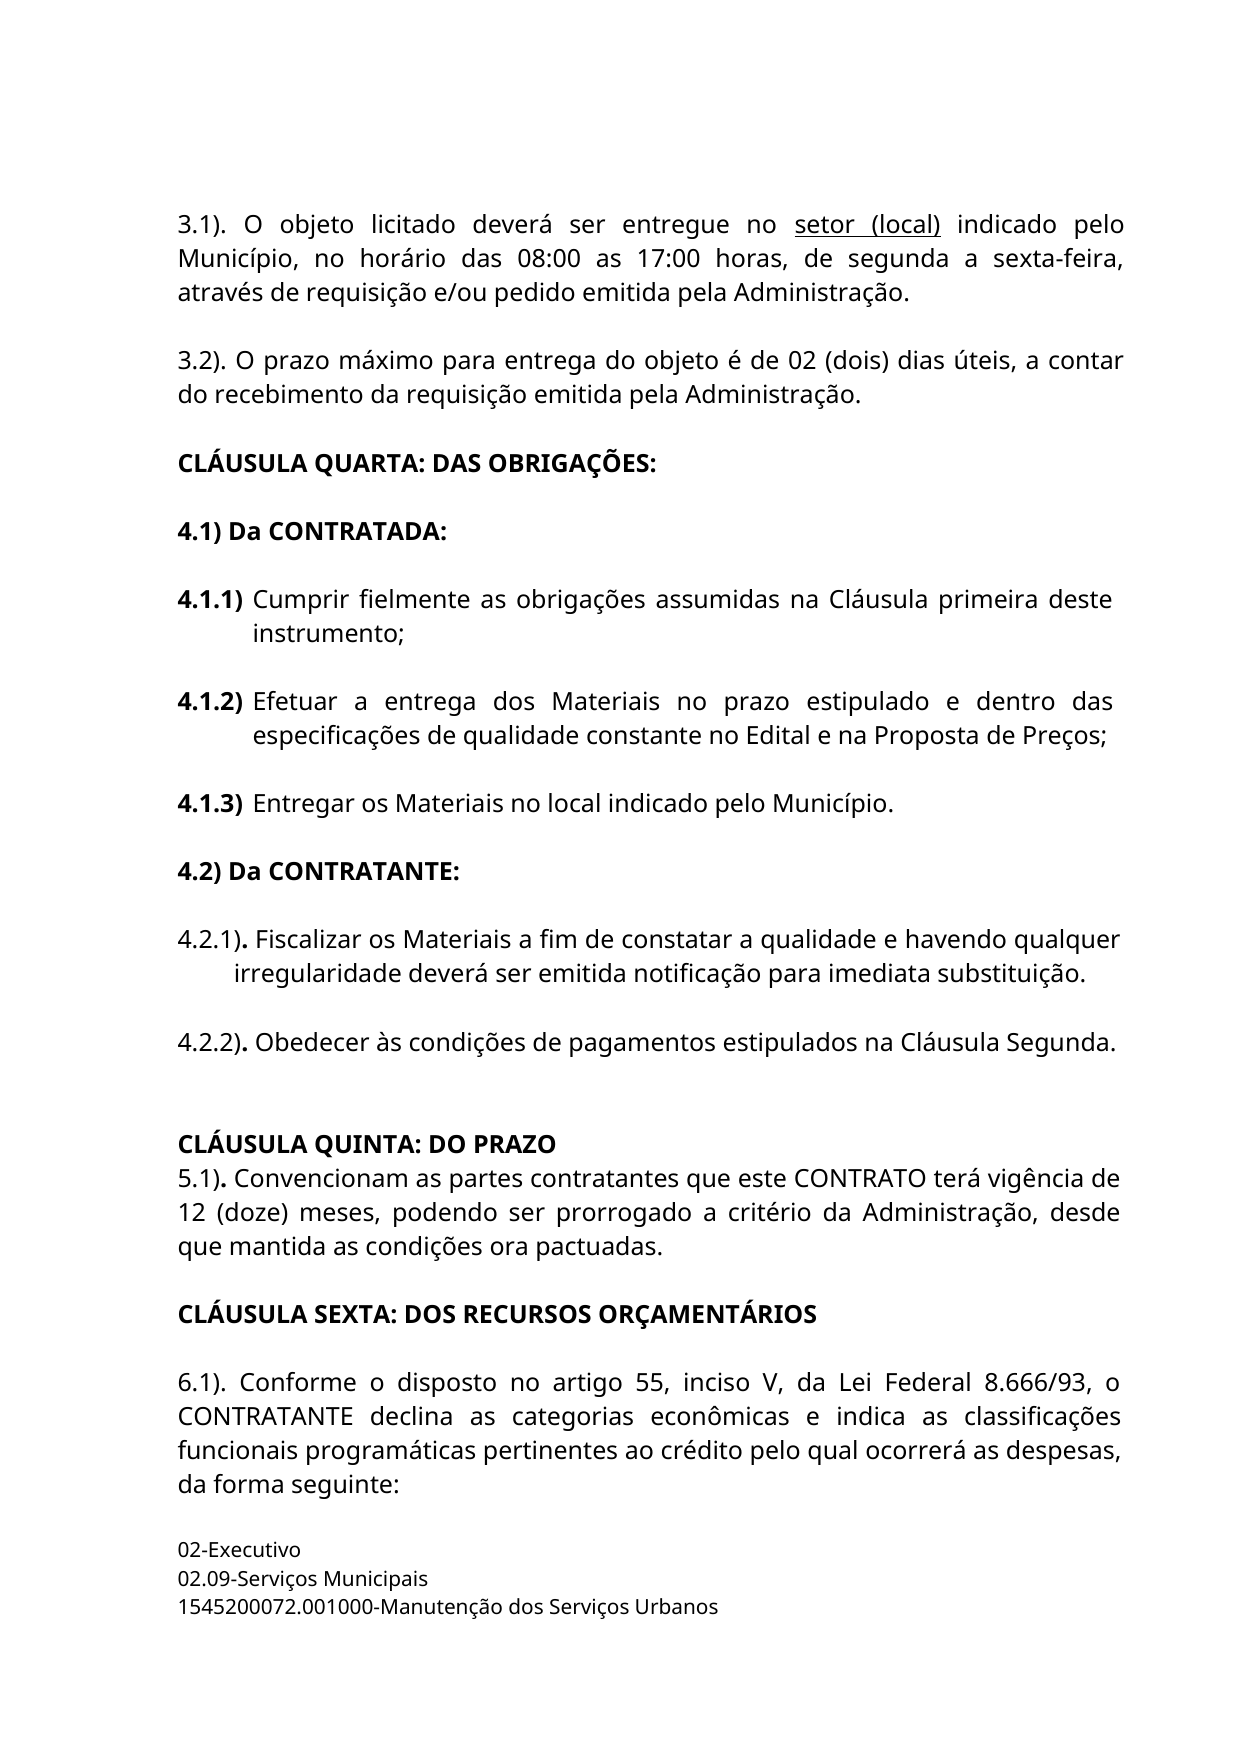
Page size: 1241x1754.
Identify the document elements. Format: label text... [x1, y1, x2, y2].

text 6.1). Conforme o disposto no artigo 55, inciso V, da Lei Federal 8.666/93, o CONTRATANTE declina as categorias econômicas e indica as classificações funcionais programáticas pertinentes ao crédito pelo qual ocorrerá as despesas, da forma seguinte: [177, 1365, 1122, 1501]
text 4.2.1). Fiscalizar os Materiais a fim de constatar a qualidade e havendo qualquer irregularidade deverá ser emitida notificação para imediata substituição. [177, 922, 1122, 990]
text 3.1). O objeto licitado deverá ser entregue no setor (local) indicado pelo Município, no horário das 08:00 as 17:00 horas, de segunda a sexta-feira, através de requisição e/ou pedido emitida pela Administração. [177, 207, 1125, 309]
text 4.1) Da CONTRATADA: [177, 513, 1196, 547]
text 5.1). Convencionam as partes contratantes que este CONTRATO terá vigência de 12 (doze) meses, podendo ser prorrogado a critério da Administração, desde que mantida as condições ora pactuadas. [177, 1161, 1122, 1263]
list Entregar os Materiais no local indicado pelo Município. [177, 786, 1114, 820]
text 1545200072.001000-Manutenção dos Serviços Urbanos [177, 1592, 1122, 1621]
list Efetuar a entrega dos Materiais no prazo estipulado e dentro das especificações de qualidade constante no Edital e na Proposta de Preços; [177, 684, 1114, 752]
text CLÁUSULA QUINTA: DO PRAZO [177, 1126, 1196, 1161]
text 4.2.2). Obedecer às condições de pagamentos estipulados na Cláusula Segunda. [177, 1024, 1122, 1058]
text CLÁUSULA QUARTA: DAS OBRIGAÇÕES: [177, 445, 1196, 479]
text 3.2). O prazo máximo para entrega do objeto é de 02 (dois) dias úteis, a contar do recebimento da requisição emitida pela Administração. [177, 343, 1125, 411]
text CLÁUSULA SEXTA: DOS RECURSOS ORÇAMENTÁRIOS [177, 1297, 1196, 1331]
text 4.2) Da CONTRATANTE: [177, 854, 1196, 888]
list Cumprir fielmente as obrigações assumidas na Cláusula primeira deste instrumento; [177, 581, 1114, 649]
text 02-Executivo [177, 1535, 1122, 1564]
text 02.09-Serviços Municipais [177, 1564, 1122, 1592]
